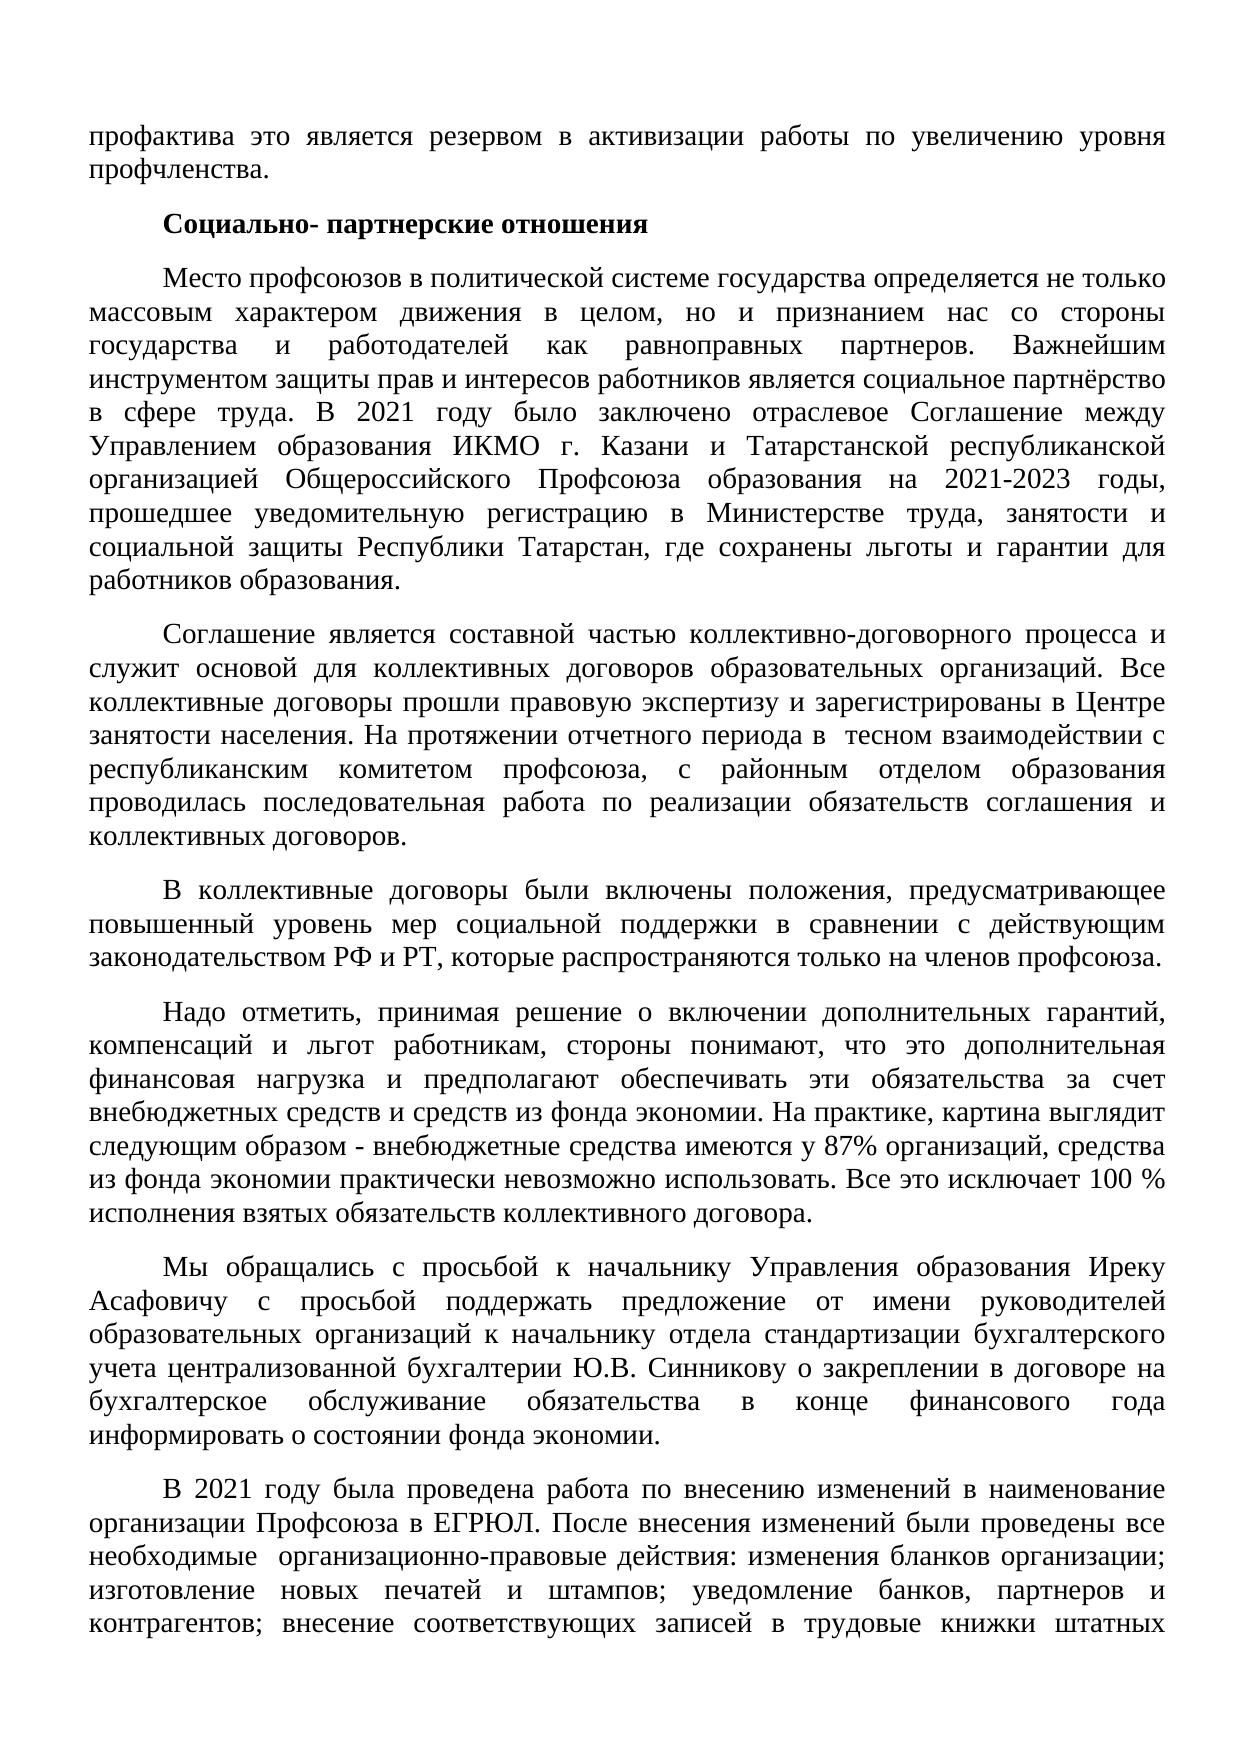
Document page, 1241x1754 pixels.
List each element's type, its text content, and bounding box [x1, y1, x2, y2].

text В коллективные договоры были включены положения, предусматривающее повышенный уровень мер социальной поддержки в сравнении с действующим законодательством РФ и РТ, которые распространяются только на членов профсоюза. [89, 872, 1167, 973]
text Соглашение является составной частью коллективно-договорного процесса и служит основой для коллективных договоров образовательных организаций. Все коллективные договоры прошли правовую экспертизу и зарегистрированы в Центре занятости населения. На протяжении отчетного периода в тесном взаимодействии с республиканским комитетом профсоюза, с районным отделом образования проводилась последовательная работа по реализации обязательств соглашения и коллективных договоров. [89, 617, 1167, 851]
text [89, 1471, 1167, 1639]
text Место профсоюзов в политической системе государства определяется не только массовым характером движения в целом, но и признанием нас со стороны государства и работодателей как равноправных партнеров. Важнейшим инструментом защиты прав и интересов работников является социальное партнёрство в сфере труда. В 2021 году было заключено отраслевое Соглашение между Управлением образования ИКМО г. Казани и Татарстанской республиканской организацией Общероссийского Профсоюза образования на 2021-2023 годы, прошедшее уведомительную регистрацию в Министерстве труда, занятости и социальной защиты Республики Татарстан, где сохранены льготы и гарантии для работников образования. [89, 260, 1167, 596]
text Социально- партнерские отношения [89, 206, 1167, 239]
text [89, 118, 1167, 185]
text Мы обращались с просьбой к начальнику Управления образования Иреку Асафовичу с просьбой поддержать предложение от имени руководителей образовательных организаций к начальнику отдела стандартизации бухгалтерского учета централизованной бухгалтерии Ю.В. Синникову о закреплении в договоре на бухгалтерское обслуживание обязательства в конце финансового года информировать о состоянии фонда экономии. [89, 1249, 1167, 1451]
text Надо отметить, принимая решение о включении дополнительных гарантий, компенсаций и льгот работникам, стороны понимают, что это дополнительная финансовая нагрузка и предполагают обеспечивать эти обязательства за счет внебюджетных средств и средств из фонда экономии. На практике, картина выглядит следующим образом - внебюджетные средства имеются у 87% организаций, средства из фонда экономии практически невозможно использовать. Все это исключает 100 % исполнения взятых обязательств коллективного договора. [89, 994, 1167, 1228]
